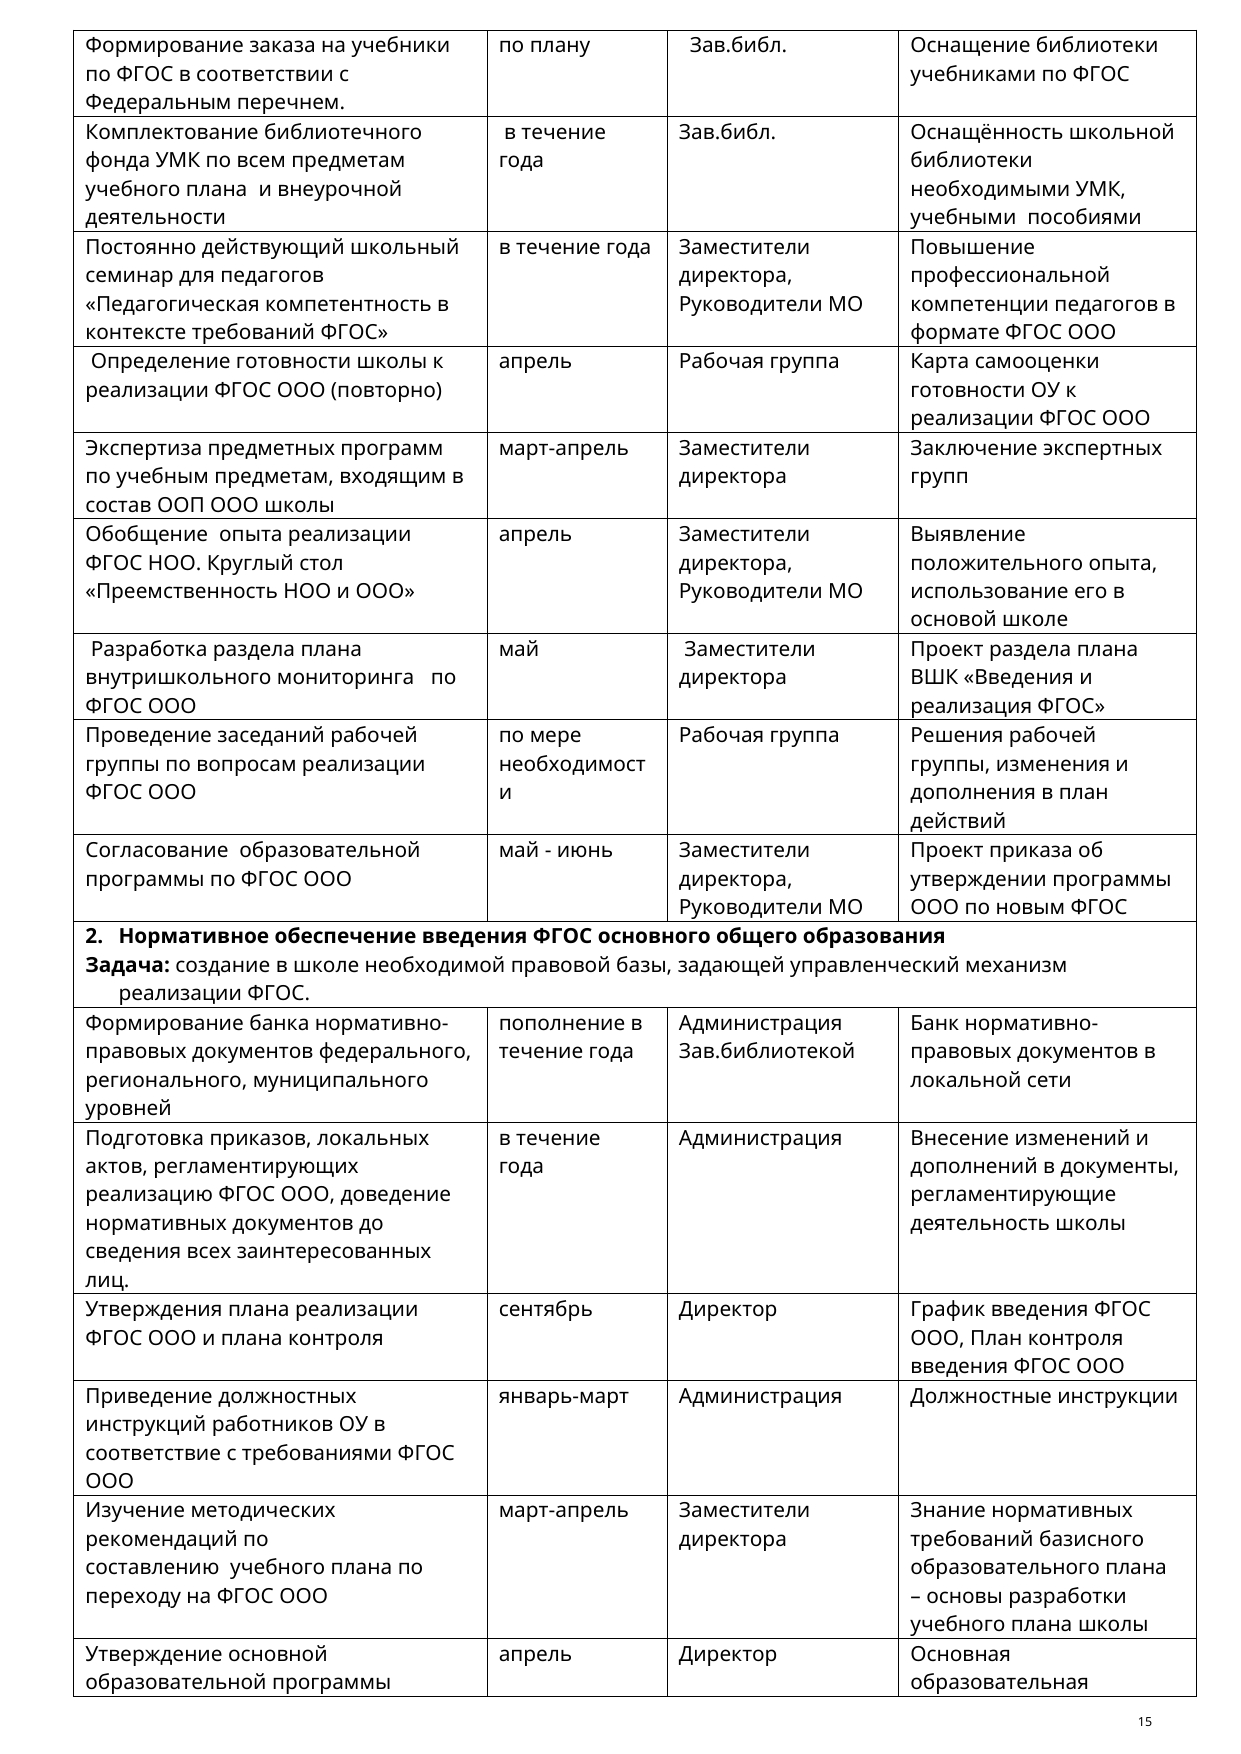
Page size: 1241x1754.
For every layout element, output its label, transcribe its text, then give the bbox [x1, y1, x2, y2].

table_cell Внесение изменений и дополнений в документы, регламентирующие деятельность школы [899, 1123, 1196, 1293]
table_cell Зав.библ. [668, 117, 898, 231]
table_cell Подготовка приказов, локальных актов, регламентирующих реализацию ФГОС ООО, доведение нормативных документов до сведения всех заинтересованных лиц. [74, 1123, 487, 1293]
table_cell Рабочая группа [668, 347, 898, 432]
table_cell Заместители директора [668, 433, 898, 518]
table_cell Разработка раздела плана внутришкольного мониторинга по ФГОС ООО [74, 634, 487, 719]
table_cell Администрация [668, 1123, 898, 1293]
table_cell Банк нормативно-правовых документов в локальной сети [899, 1008, 1196, 1122]
table_cell Заместители директора, Руководители МО [668, 232, 898, 346]
table_cell в течение года [488, 117, 667, 231]
table_cell май [488, 634, 667, 719]
table_cell Комплектование библиотечного фонда УМК по всем предметам учебного плана и внеурочной деятельности [74, 117, 487, 231]
table_cell Обобщение опыта реализации ФГОС НОО. Круглый стол «Преемственность НОО и ООО» [74, 519, 487, 633]
table_cell Выявление положительного опыта, использование его в основой школе [899, 519, 1196, 633]
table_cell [899, 1639, 1196, 1696]
table_cell по мере необходимости [488, 720, 667, 834]
table_cell в течение года [488, 232, 667, 346]
table_cell по плану [488, 31, 667, 116]
table_cell Определение готовности школы к реализации ФГОС ООО (повторно) [74, 347, 487, 432]
table_cell Оснащение библиотеки учебниками по ФГОС [899, 31, 1196, 116]
table_cell Формирование банка нормативно-правовых документов федерального, регионального, муниципального уровней [74, 1008, 487, 1122]
table_cell Формирование заказа на учебники по ФГОС в соответствии с Федеральным перечнем. [74, 31, 487, 116]
table_cell Согласование образовательной программы по ФГОС ООО [74, 835, 487, 921]
table_cell Изучение методических рекомендаций по составлению учебного плана по переходу на ФГОС ООО [74, 1496, 487, 1638]
table_cell Постоянно действующий школьный семинар для педагогов «Педагогическая компетентность в контексте требований ФГОС» [74, 232, 487, 346]
table_cell Экспертиза предметных программ по учебным предметам, входящим в состав ООП ООО школы [74, 433, 487, 518]
table_cell пополнение в течение года [488, 1008, 667, 1122]
table_cell апрель [488, 519, 667, 633]
table_cell Рабочая группа [668, 720, 898, 834]
table_cell март-апрель [488, 1496, 667, 1638]
table_cell апрель [488, 347, 667, 432]
table_cell Приведение должностных инструкций работников ОУ в соответствие с требованиями ФГОС ООО [74, 1381, 487, 1494]
table_cell Утверждения плана реализации ФГОС ООО и плана контроля [74, 1294, 487, 1380]
table_cell График введения ФГОС ООО, План контроля введения ФГОС ООО [899, 1294, 1196, 1380]
table_cell Зав.библ. [668, 31, 898, 116]
table_cell Заместители директора [668, 1496, 898, 1638]
table_cell Повышение профессиональной компетенции педагогов в формате ФГОС ООО [899, 232, 1196, 346]
table_cell Заключение экспертных групп [899, 433, 1196, 518]
table_cell Проект раздела плана ВШК «Введения и реализация ФГОС» [899, 634, 1196, 719]
table_cell Администрация [668, 1381, 898, 1494]
table_cell Проведение заседаний рабочей группы по вопросам реализации ФГОС ООО [74, 720, 487, 834]
table_cell Директор [668, 1294, 898, 1380]
table_cell Администрация Зав.библиотекой [668, 1008, 898, 1122]
table_cell январь-март [488, 1381, 667, 1494]
table_cell Проект приказа об утверждении программы ООО по новым ФГОС [899, 835, 1196, 921]
table_cell Заместители директора, Руководители МО [668, 835, 898, 921]
table_cell в течение года [488, 1123, 667, 1293]
table_cell Оснащённость школьной библиотеки необходимыми УМК, учебными пособиями [899, 117, 1196, 231]
table_cell май - июнь [488, 835, 667, 921]
table_cell Нормативное обеспечение введения ФГОС основного общего образования Задача: создание в школе необходимой правовой базы, задающей управленческий механизм реализации ФГОС. [74, 922, 1196, 1007]
table_cell Карта самооценки готовности ОУ к реализации ФГОС ООО [899, 347, 1196, 432]
table_cell сентябрь [488, 1294, 667, 1380]
table_cell март-апрель [488, 433, 667, 518]
table_cell Заместители директора, Руководители МО [668, 519, 898, 633]
table_cell апрель [488, 1639, 667, 1696]
table_cell Заместители директора [668, 634, 898, 719]
table_cell Директор [668, 1639, 898, 1696]
table_cell Должностные инструкции [899, 1381, 1196, 1494]
table_cell Знание нормативных требований базисного образовательного плана – основы разработки учебного плана школы [899, 1496, 1196, 1638]
table_cell Решения рабочей группы, изменения и дополнения в план действий [899, 720, 1196, 834]
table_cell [74, 1639, 487, 1696]
